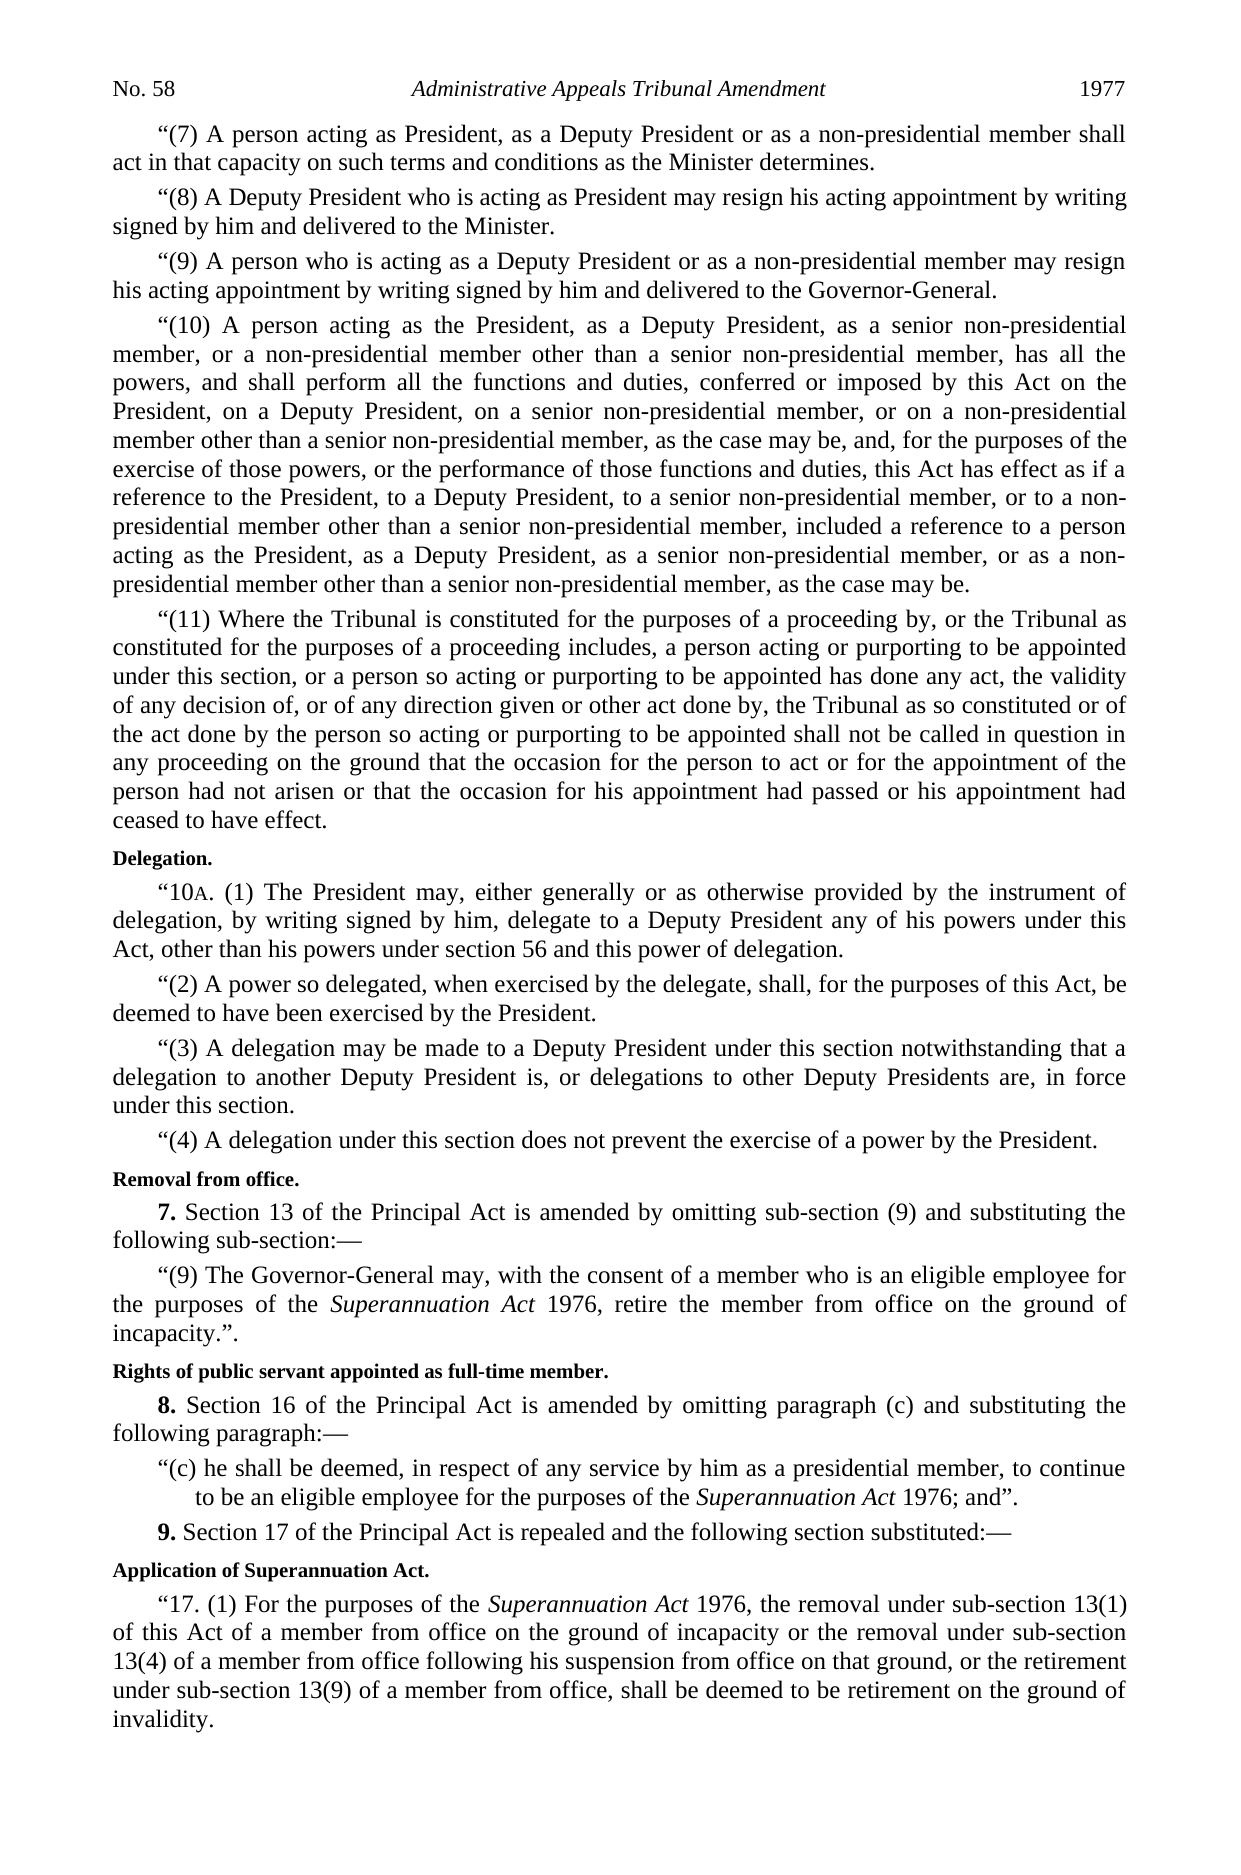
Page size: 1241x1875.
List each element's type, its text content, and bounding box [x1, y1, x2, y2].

text “(2) A power so delegated, when exercised by the delegate, shall, for the purposes of this Act, be deemed to have been exercised by the President. [112, 969, 1128, 1027]
text Removal from office. [112, 1167, 1128, 1191]
text 7. Section 13 of the Principal Act is amended by omitting sub-section (9) and substituting the following sub-section:— [112, 1197, 1128, 1254]
text “(3) A delegation may be made to a Deputy President under this section notwithstanding that a delegation to another Deputy President is, or delegations to other Deputy Presidents are, in force under this section. [112, 1033, 1128, 1119]
text “(9) A person who is acting as a Deputy President or as a non-presidential member may resign his acting appointment by writing signed by him and delivered to the Governor-General. [112, 246, 1128, 304]
text “(11) Where the Tribunal is constituted for the purposes of a proceeding by, or the Tribunal as constituted for the purposes of a proceeding includes, a person acting or purporting to be appointed under this section, or a person so acting or purporting to be appointed has done any act, the validity of any decision of, or of any direction given or other act done by, the Tribunal as so constituted or of the act done by the person so acting or purporting to be appointed shall not be called in question in any proceeding on the ground that the occasion for the person to act or for the appointment of the person had not arisen or that the occasion for his appointment had passed or his appointment had ceased to have effect. [112, 604, 1128, 834]
text “(7) A person acting as President, as a Deputy President or as a non-presidential member shall act in that capacity on such terms and conditions as the Minister determines. [112, 119, 1128, 176]
text “(4) A delegation under this section does not prevent the exercise of a power by the President. [112, 1125, 1128, 1154]
text 9. Section 17 of the Principal Act is repealed and the following section substituted:— [112, 1517, 1128, 1546]
text “(9) The Governor-General may, with the consent of a member who is an eligible employee for the purposes of the Superannuation Act 1976, retire the member from office on the ground of incapacity.”. [112, 1261, 1128, 1347]
text “10a. (1) The President may, either generally or as otherwise provided by the instrument of delegation, by writing signed by him, delegate to a Deputy President any of his powers under this Act, other than his powers under section 56 and this power of delegation. [112, 877, 1128, 963]
text “(8) A Deputy President who is acting as President may resign his acting appointment by writing signed by him and delivered to the Minister. [112, 182, 1128, 240]
text “(c) he shall be deemed, in respect of any service by him as a presidential member, to continue to be an eligible employee for the purposes of the Superannuation Act 1976; and”. [157, 1453, 1128, 1511]
text Rights of public servant appointed as full-time member. [112, 1359, 1128, 1383]
text Application of Superannuation Act. [112, 1558, 1128, 1582]
text “(10) A person acting as the President, as a Deputy President, as a senior non-presidential member, or a non-presidential member other than a senior non-presidential member, has all the powers, and shall perform all the functions and duties, conferred or imposed by this Act on the President, on a Deputy President, on a senior non-presidential member, or on a non-presidential member other than a senior non-presidential member, as the case may be, and, for the purposes of the exercise of those powers, or the performance of those functions and duties, this Act has effect as if a reference to the President, to a Deputy President, to a senior non-presidential member, or to a non-presidential member other than a senior non-presidential member, included a reference to a person acting as the President, as a Deputy President, as a senior non-presidential member, or as a non-presidential member other than a senior non-presidential member, as the case may be. [112, 310, 1128, 597]
text Delegation. [112, 846, 1128, 870]
text “17. (1) For the purposes of the Superannuation Act 1976, the removal under sub-section 13(1) of this Act of a member from office on the ground of incapacity or the removal under sub-section 13(4) of a member from office following his suspension from office on that ground, or the retirement under sub-section 13(9) of a member from office, shall be deemed to be retirement on the ground of invalidity. [112, 1589, 1128, 1732]
text 8. Section 16 of the Principal Act is amended by omitting paragraph (c) and substituting the following paragraph:— [112, 1390, 1128, 1447]
